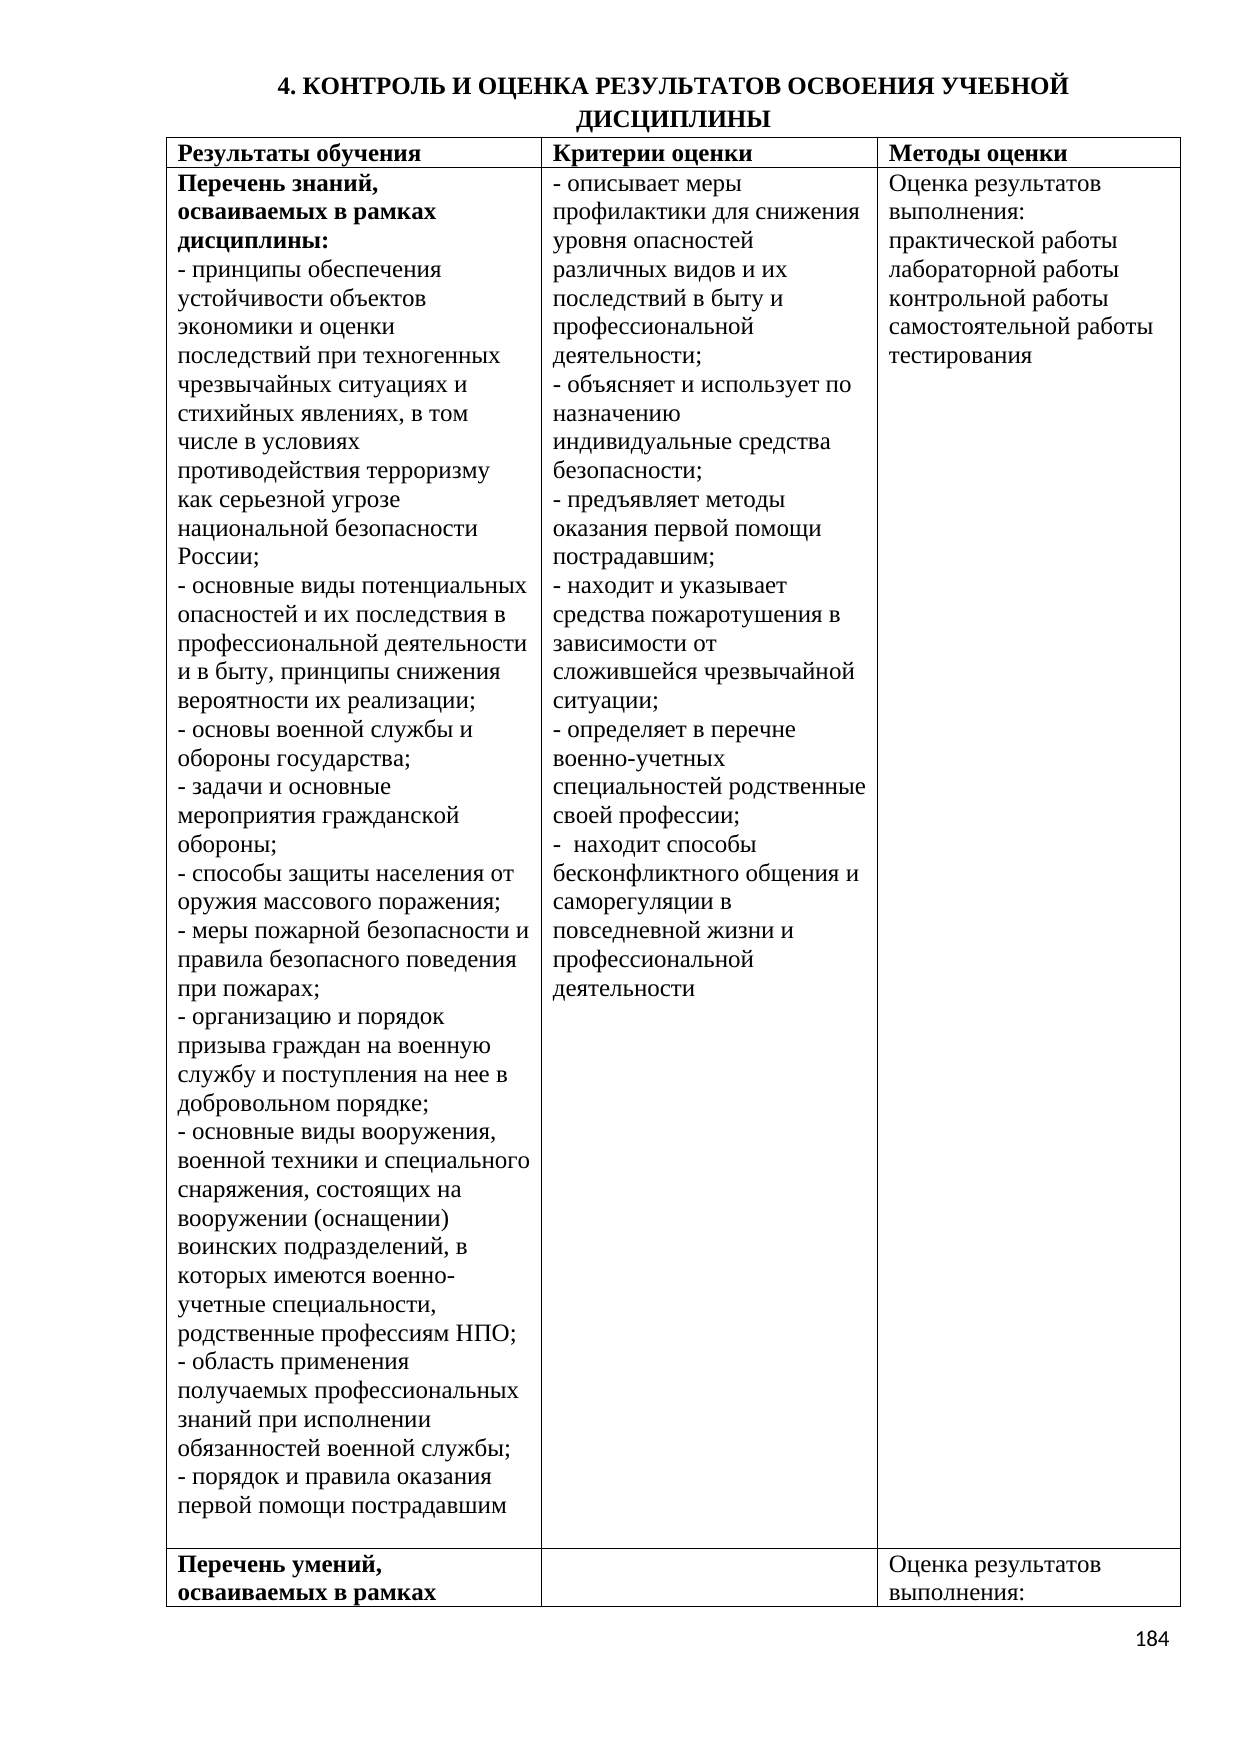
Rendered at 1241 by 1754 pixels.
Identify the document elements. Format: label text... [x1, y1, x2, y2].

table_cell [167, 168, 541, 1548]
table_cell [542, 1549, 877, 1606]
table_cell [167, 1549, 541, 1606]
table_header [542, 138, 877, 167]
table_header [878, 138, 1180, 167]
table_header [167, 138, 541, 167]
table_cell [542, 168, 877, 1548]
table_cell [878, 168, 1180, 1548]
text 4. КОНТРОЛЬ И ОЦЕНКА РЕЗУЛЬТАТОВ ОСВОЕНИЯ УЧЕБНОЙ ДИСЦИПЛИНЫ [177, 71, 1169, 133]
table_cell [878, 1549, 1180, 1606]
